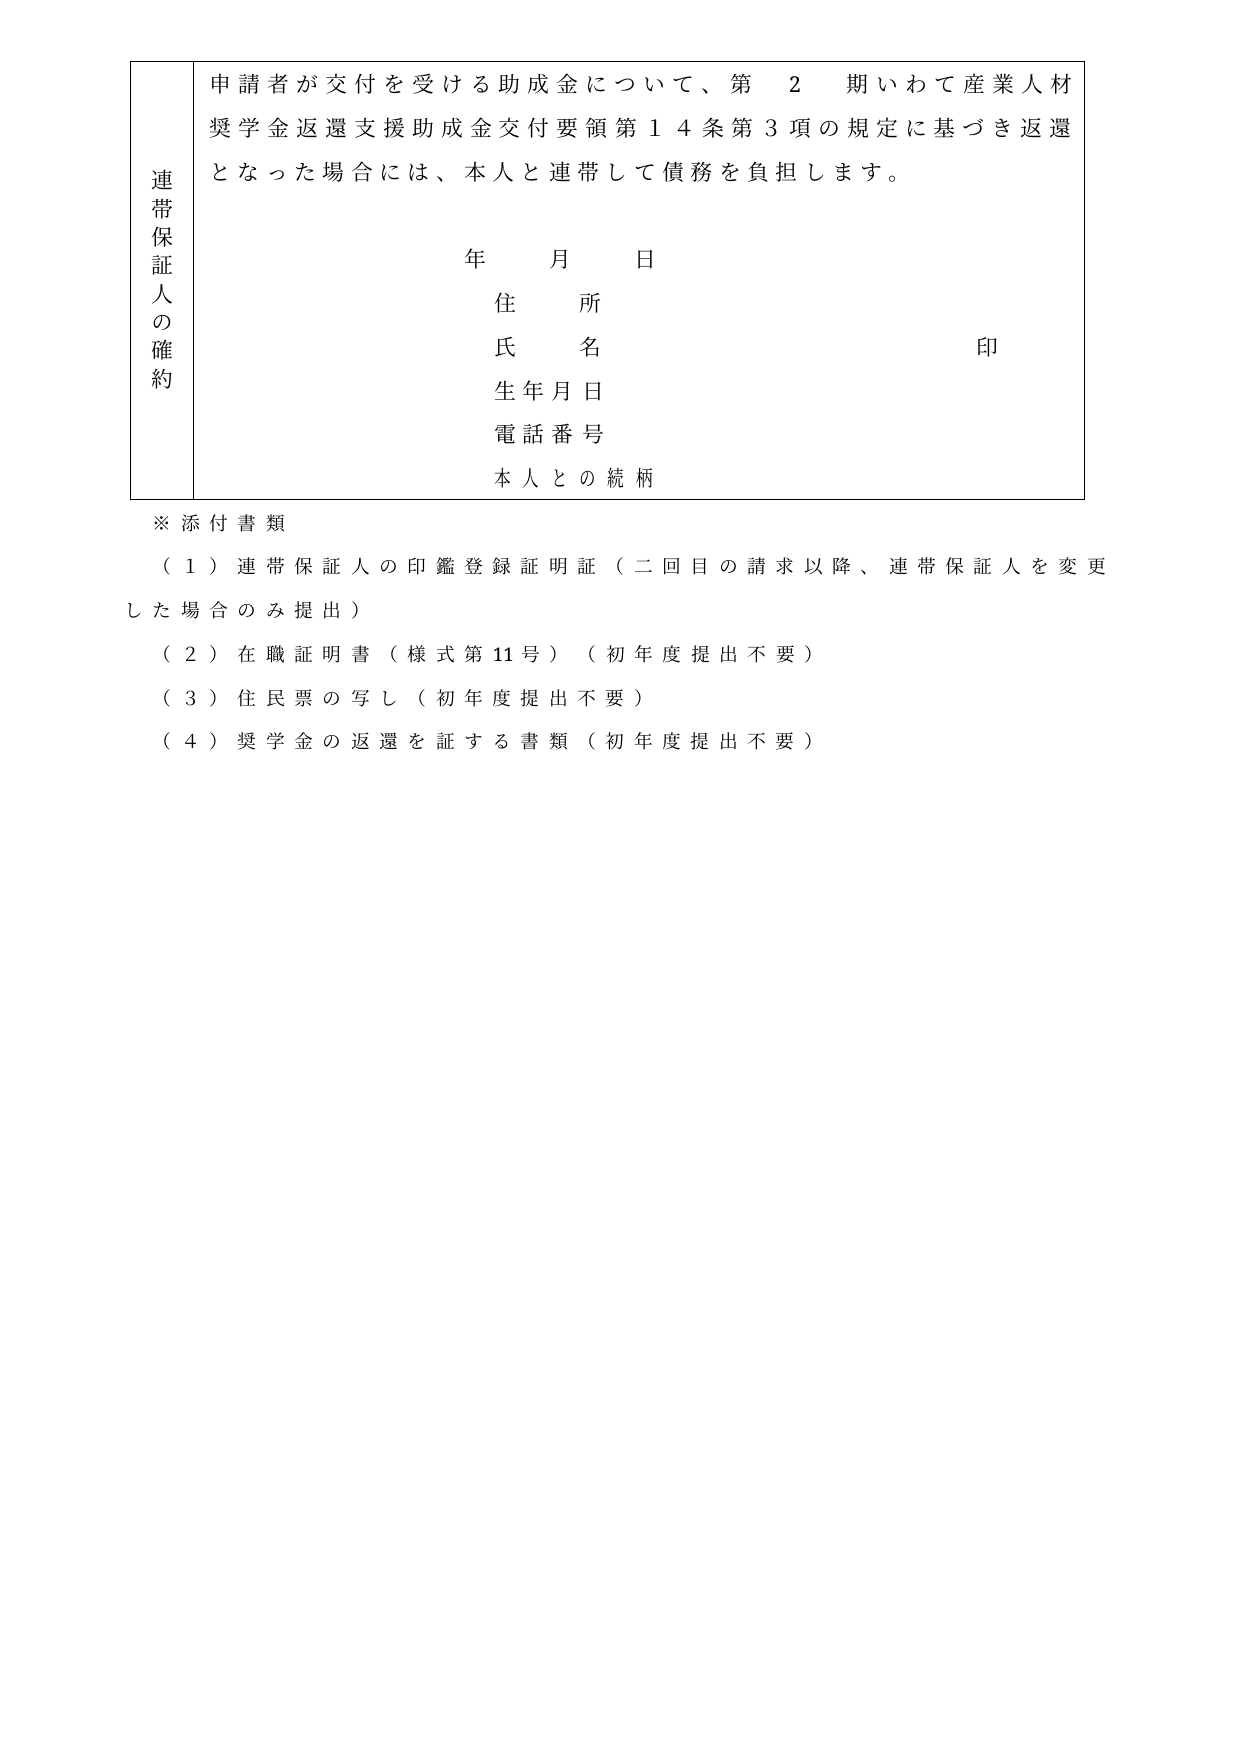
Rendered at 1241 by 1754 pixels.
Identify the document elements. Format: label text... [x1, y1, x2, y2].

table_cell 連帯保証人の確約 [131, 62, 193, 499]
table_cell 申請者が交付を受ける助成金について、第2期いわて産業人材奨学金返還支援助成金交付要領第１４条第３項の規定に基づき返還となった場合には、本人と連帯して債務を負担します。 年 月 日 住所 氏名 印 生年月日 電話番号 本人との続柄 [194, 62, 1084, 499]
text （２）在職証明書（様式第11号）（初年度提出不要） [124, 631, 1116, 675]
text （１）連帯保証人の印鑑登録証明証（二回目の請求以降、連帯保証人を変更した場合のみ提出） [124, 544, 1116, 631]
text （４）奨学金の返還を証する書類（初年度提出不要） [124, 719, 1116, 763]
text （３）住民票の写し（初年度提出不要） [124, 675, 1116, 719]
text ※添付書類 [124, 500, 1116, 544]
